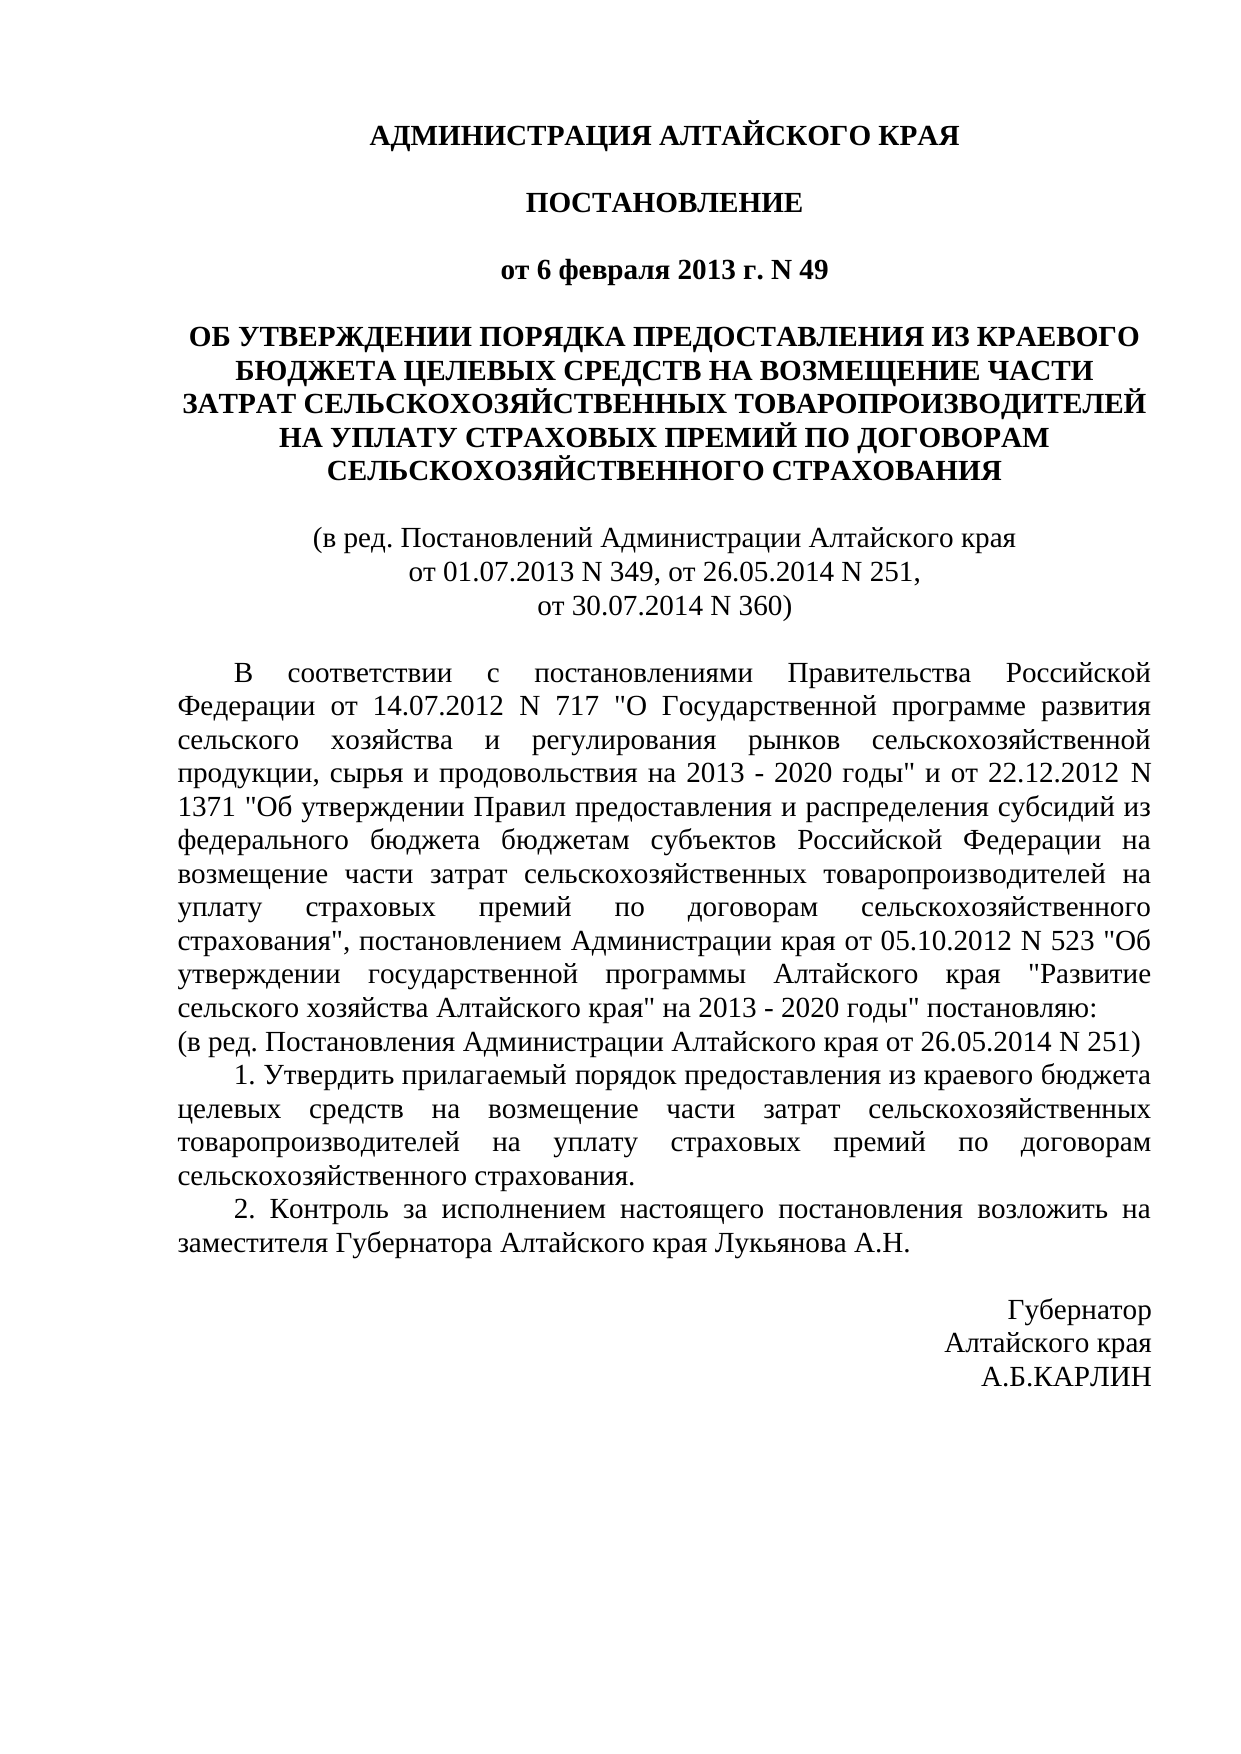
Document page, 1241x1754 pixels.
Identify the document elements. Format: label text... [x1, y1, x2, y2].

text от 30.07.2014 N 360) [177, 588, 1152, 621]
text (в ред. Постановлений Администрации Алтайского края [177, 521, 1152, 554]
text А.Б.КАРЛИН [177, 1359, 1152, 1393]
text АДМИНИСТРАЦИЯ АЛТАЙСКОГО КРАЯ [177, 118, 1152, 152]
text от 01.07.2013 N 349, от 26.05.2014 N 251, [177, 554, 1152, 588]
text ОБ УТВЕРЖДЕНИИ ПОРЯДКА ПРЕДОСТАВЛЕНИЯ ИЗ КРАЕВОГО БЮДЖЕТА ЦЕЛЕВЫХ СРЕДСТВ НА ВОЗМЕЩЕНИЕ ЧАСТИ ЗАТРАТ СЕЛЬСКОХОЗЯЙСТВЕННЫХ ТОВАРОПРОИЗВОДИТЕЛЕЙ НА УПЛАТУ СТРАХОВЫХ ПРЕМИЙ ПО ДОГОВОРАМ СЕЛЬСКОХОЗЯЙСТВЕННОГО СТРАХОВАНИЯ [177, 319, 1152, 487]
text (в ред. Постановления Администрации Алтайского края от 26.05.2014 N 251) [177, 1024, 1152, 1057]
text 1. Утвердить прилагаемый порядок предоставления из краевого бюджета целевых средств на возмещение части затрат сельскохозяйственных товаропроизводителей на уплату страховых премий по договорам сельскохозяйственного страхования. [177, 1057, 1152, 1191]
text В соответствии с постановлениями Правительства Российской Федерации от 14.07.2012 N 717 "О Государственной программе развития сельского хозяйства и регулирования рынков сельскохозяйственной продукции, сырья и продовольствия на 2013 - 2020 годы" и от 22.12.2012 N 1371 "Об утверждении Правил предоставления и распределения субсидий из федерального бюджета бюджетам субъектов Российской Федерации на возмещение части затрат сельскохозяйственных товаропроизводителей на уплату страховых премий по договорам сельскохозяйственного страхования", постановлением Администрации края от 05.10.2012 N 523 "Об утверждении государственной программы Алтайского края "Развитие сельского хозяйства Алтайского края" на 2013 - 2020 годы" постановляю: [177, 655, 1152, 1024]
text 2. Контроль за исполнением настоящего постановления возложить на заместителя Губернатора Алтайского края Лукьянова А.Н. [177, 1191, 1152, 1258]
text ПОСТАНОВЛЕНИЕ [177, 185, 1152, 219]
text Губернатор [177, 1292, 1152, 1326]
text Алтайского края [177, 1326, 1152, 1359]
text от 6 февраля 2013 г. N 49 [177, 252, 1152, 286]
